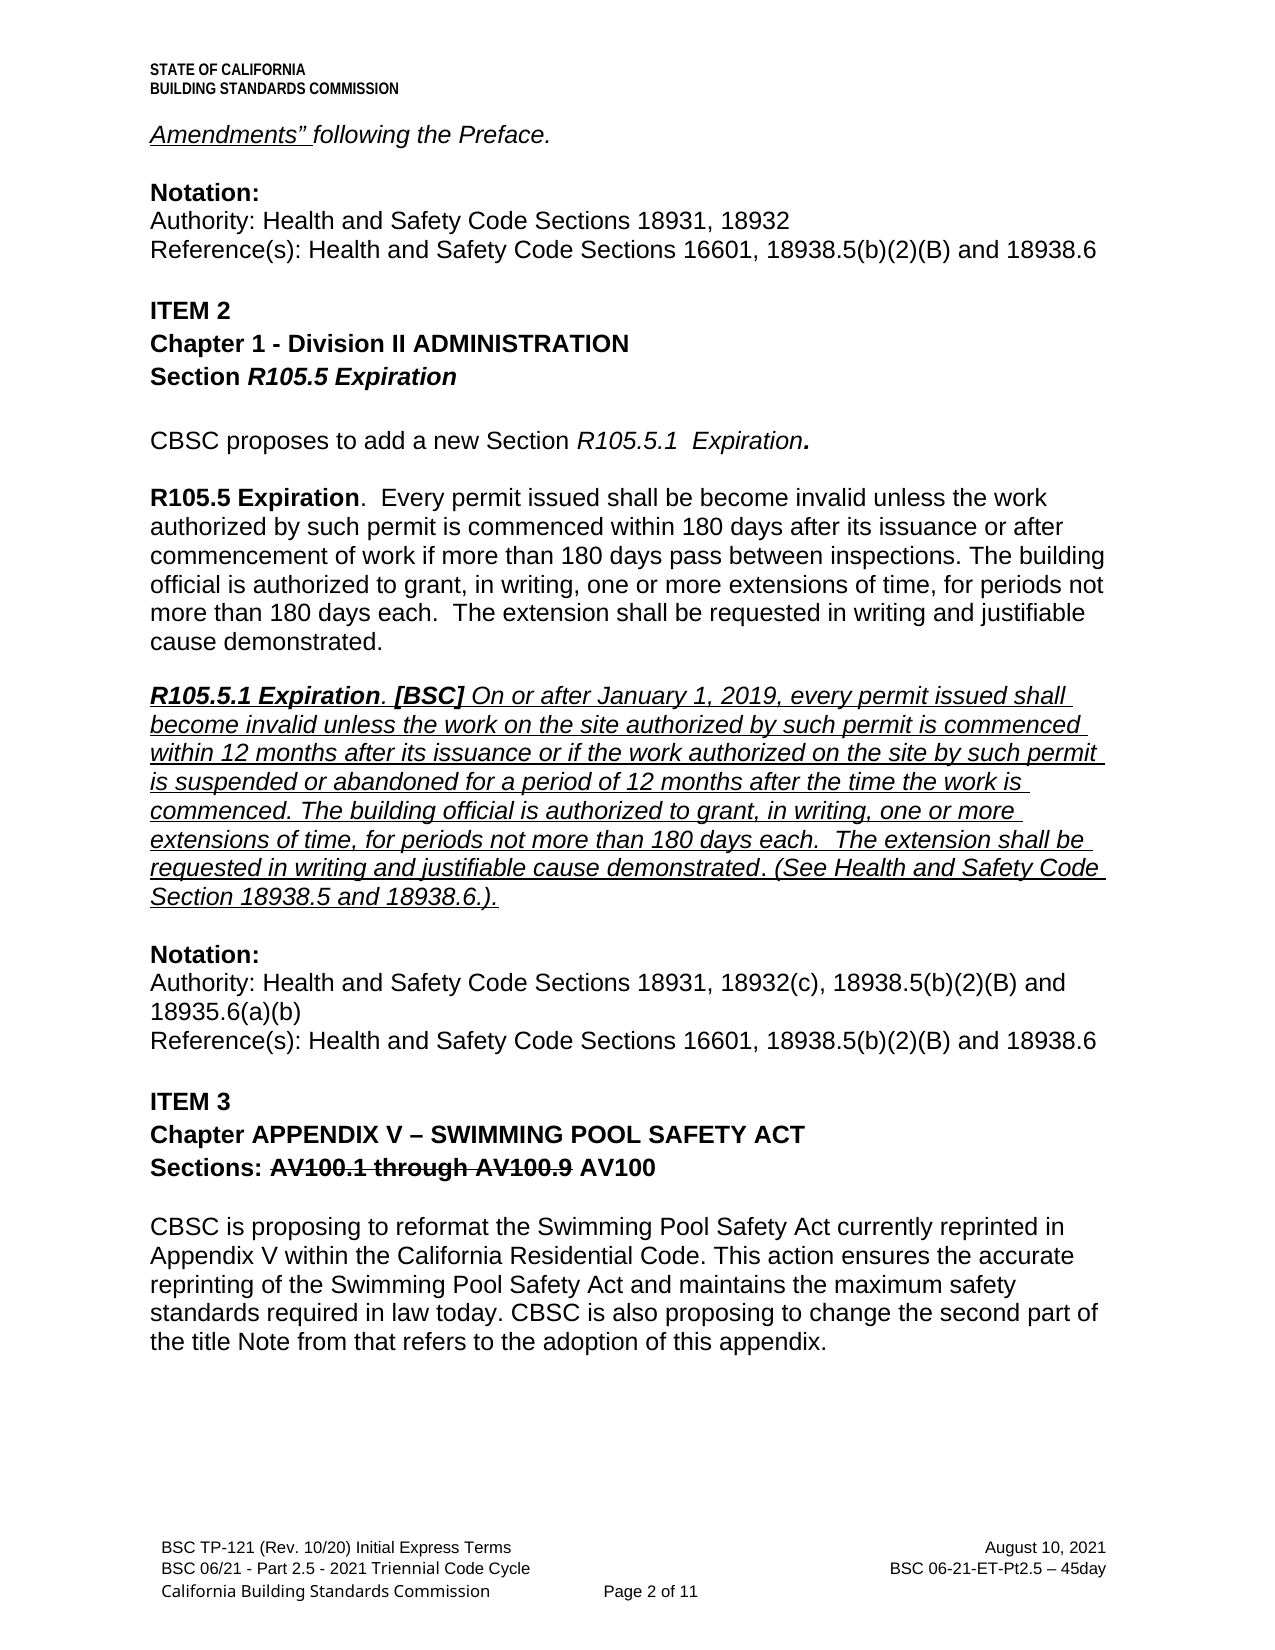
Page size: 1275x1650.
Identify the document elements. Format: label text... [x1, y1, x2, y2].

text R105.5.1 Expiration. [BSC] On or after January 1, 2019, every permit issued shall become invalid unless the work on the site authorized by such permit is commenced within 12 months after its issuance or if the work authorized on the site by such permit is suspended or abandoned for a period of 12 months after the time the work is commenced. The building official is authorized to grant, in writing, one or more extensions of time, for periods not more than 180 days each. The extension shall be requested in writing and justifiable cause demonstrated. (See Health and Safety Code Section 18938.5 and 18938.6.). [150, 681, 1125, 911]
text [150, 120, 1125, 149]
text Notation: [150, 177, 1125, 206]
text Authority: Health and Safety Code Sections 18931, 18932(c), 18938.5(b)(2)(B) and 18935.6(a)(b) [150, 968, 1125, 1026]
text CBSC is proposing to reformat the Swimming Pool Safety Act currently reprinted in Appendix V within the California Residential Code. This action ensures the accurate reprinting of the Swimming Pool Safety Act and maintains the maximum safety standards required in law today. CBSC is also proposing to change the second part of the title Note from that refers to the adoption of this appendix. [150, 1212, 1125, 1356]
text R105.5 Expiration. Every permit issued shall be become invalid unless the work authorized by such permit is commenced within 180 days after its issuance or after commencement of work if more than 180 days pass between inspections. The building official is authorized to grant, in writing, one or more extensions of time, for periods not more than 180 days each. The extension shall be requested in writing and justifiable cause demonstrated. [150, 483, 1125, 656]
text CBSC proposes to add a new Section R105.5.1 Expiration. [150, 426, 1125, 454]
subtitle ITEM 2 Chapter 1 - Division II ADMINISTRATION Section R105.5 Expiration [150, 292, 1125, 426]
text Authority: Health and Safety Code Sections 18931, 18932 [150, 206, 1125, 235]
text Reference(s): Health and Safety Code Sections 16601, 18938.5(b)(2)(B) and 18938.6 [150, 1026, 1125, 1054]
text Reference(s): Health and Safety Code Sections 16601, 18938.5(b)(2)(B) and 18938.6 [150, 235, 1125, 292]
text Notation: [150, 939, 1125, 968]
subtitle ITEM 3 Chapter APPENDIX V – SWIMMING POOL SAFETY ACT Sections: AV100.1 through AV100.9 AV100 [150, 1083, 1125, 1183]
